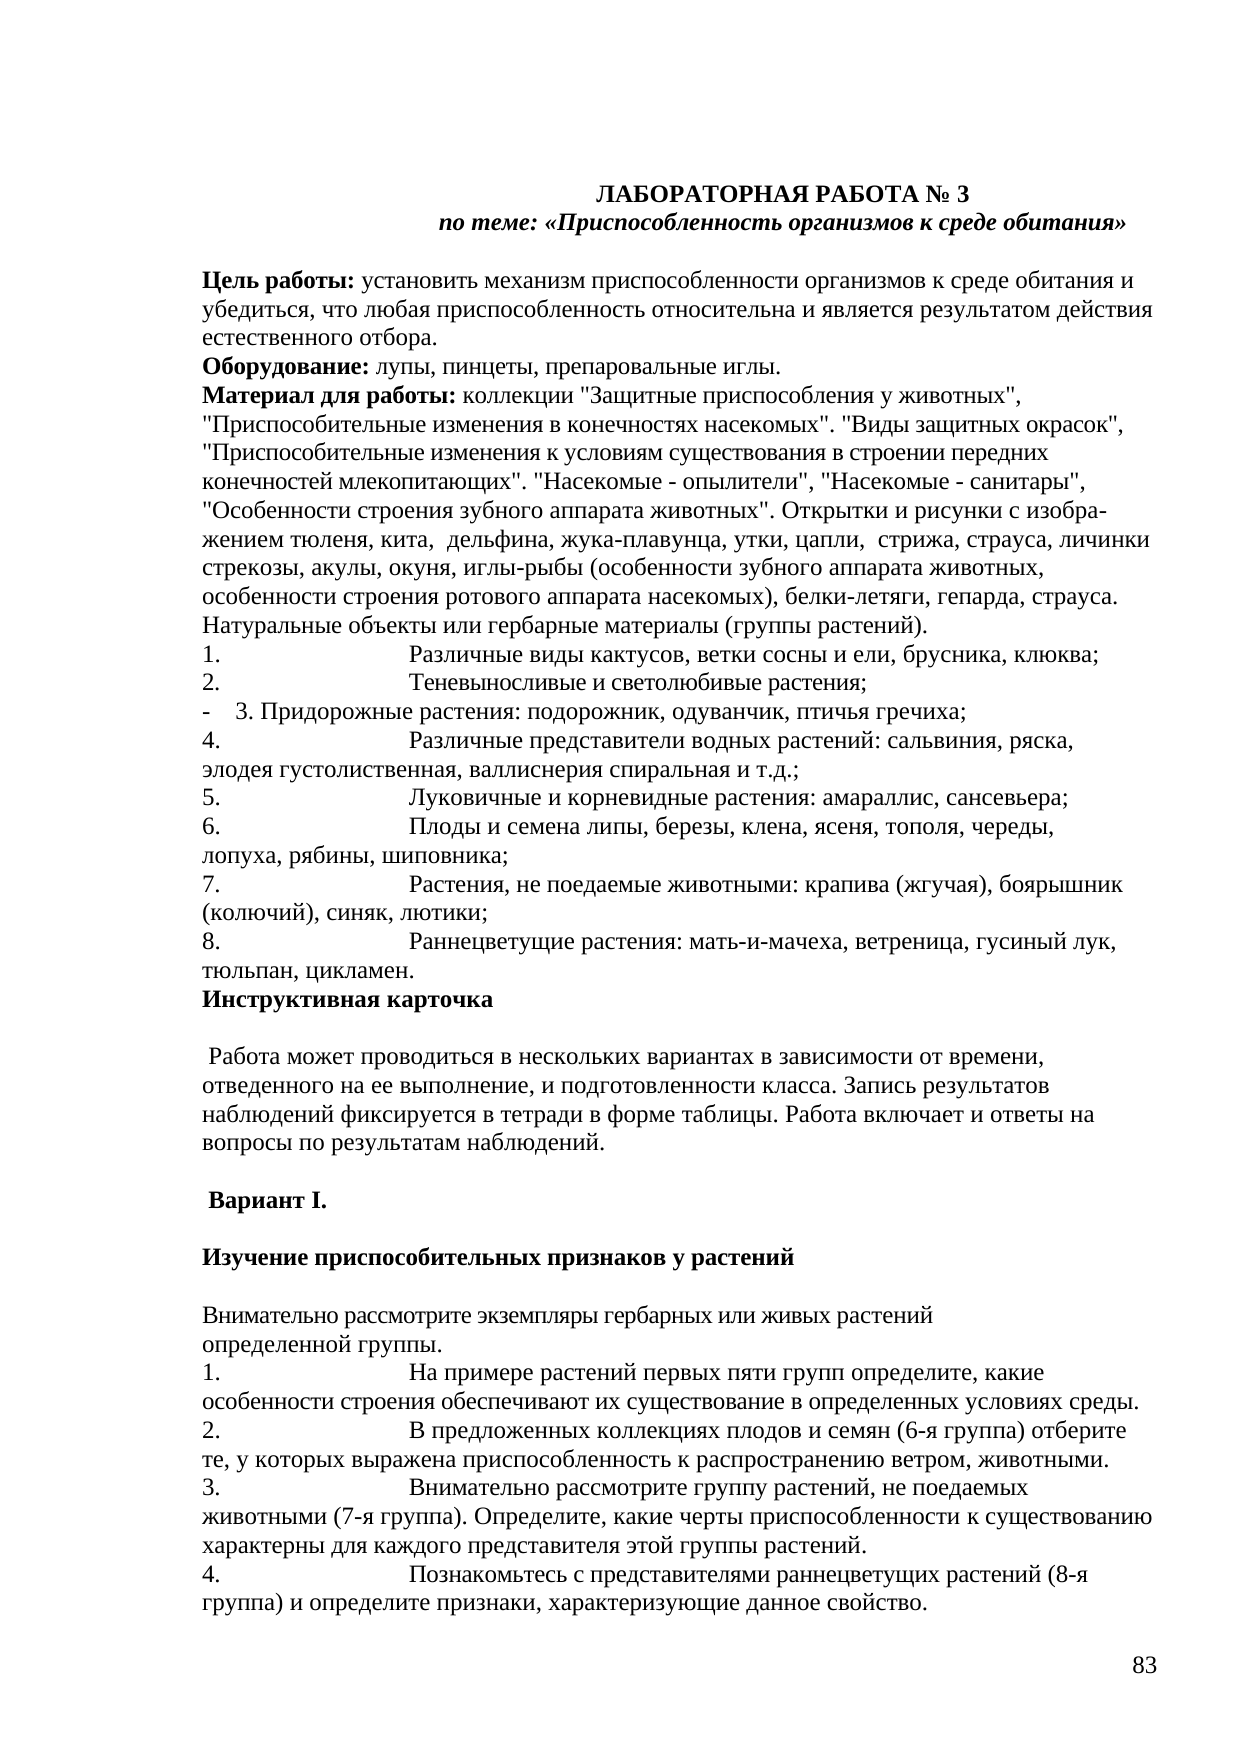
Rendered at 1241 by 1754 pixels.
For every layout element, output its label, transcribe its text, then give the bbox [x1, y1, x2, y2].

list В предложенных коллекциях плодов и семян (6-я группа) отберите те, у которых выражена приспособленность к распространению ветром, животными. [202, 1415, 1157, 1472]
text - 3. Придорожные растения: подорожник, одуванчик, птичья гречиха; [202, 696, 1157, 725]
text Работа может проводиться в нескольких вариантах в зависимости от времени, отведенного на ее выполнение, и подготовленности класса. Запись результатов наблюдений фиксируется в тетради в форме таблицы. Работа включает и ответы на вопросы по результатам наблюдений. [202, 1041, 1157, 1185]
list На примере растений первых пяти групп определите, какие особенности строения обеспечивают их существование в определенных условиях среды. [202, 1357, 1157, 1415]
text Инструктивная карточка [202, 984, 1129, 1012]
list Раннецветущие растения: мать-и-мачеха, ветреница, гусиный лук, тюльпан, цикламен. [202, 926, 1129, 984]
text ЛАБОРАТОРНАЯ РАБОТА № 3 [408, 179, 1157, 207]
list Теневыносливые и светолюбивые растения; [202, 667, 1157, 696]
text по теме: «Приспособленность организмов к среде обитания» [408, 207, 1157, 236]
list Плоды и семена липы, березы, клена, ясеня, тополя, череды, лопуха, рябины, шиповника; [202, 811, 1136, 869]
text Натуральные объекты или гербарные материалы (группы растений). [202, 610, 1157, 639]
text Вариант I. [202, 1185, 1157, 1214]
list Внимательно рассмотрите группу растений, не поедаемых животными (7-я группа). Определите, какие черты приспособленности к существованию характерны для каждого представителя этой группы растений. [202, 1472, 1157, 1559]
list Различные представители водных растений: сальвиния, ряска, элодея густолиственная, валлиснерия спиральная и т.д.; [202, 725, 1136, 782]
text Материал для работы: коллекции "Защитные приспособления у животных", "Приспособительные изменения в конечностях насекомых". "Виды защитных окрасок", "Приспособительные изменения к условиям существования в строении передних конечностей млекопитающих". "Насекомые - опылители", "Насекомые - санитары", "Особенности строения зубного аппарата животных". Открытки и рисунки с изображением тюленя, кита, дельфина, жука-плавунца, утки, цапли, стрижа, страуса, личинки стрекозы, акулы, окуня, иглы-рыбы (особенности зубного аппарата животных, особенности строения ротового аппарата насекомых), белки-летяги, гепарда, страуса. [202, 380, 1157, 610]
list Растения, не поедаемые животными: крапива (жгучая), боярышник (колючий), синяк, лютики; [202, 869, 1157, 926]
list Познакомьтесь с представителями раннецветущих растений (8-я группа) и определите признаки, характеризующие данное свойство. [202, 1559, 1157, 1616]
text Изучение приспособительных признаков у растений [202, 1242, 1157, 1271]
list Луковичные и корневидные растения: амараллис, сансевьера; [202, 782, 1157, 811]
list Различные виды кактусов, ветки сосны и ели, брусника, клюква; [202, 639, 1117, 667]
text Оборудование: лупы, пинцеты, препаровальные иглы. [202, 351, 1157, 380]
text Цель работы: установить механизм приспособленности организмов к среде обитания и убедиться, что любая приспособленность относительна и является результатом действия естественного отбора. [202, 265, 1157, 351]
text Внимательно рассмотрите экземпляры гербарных или живых растений определенной группы. [202, 1300, 1077, 1357]
